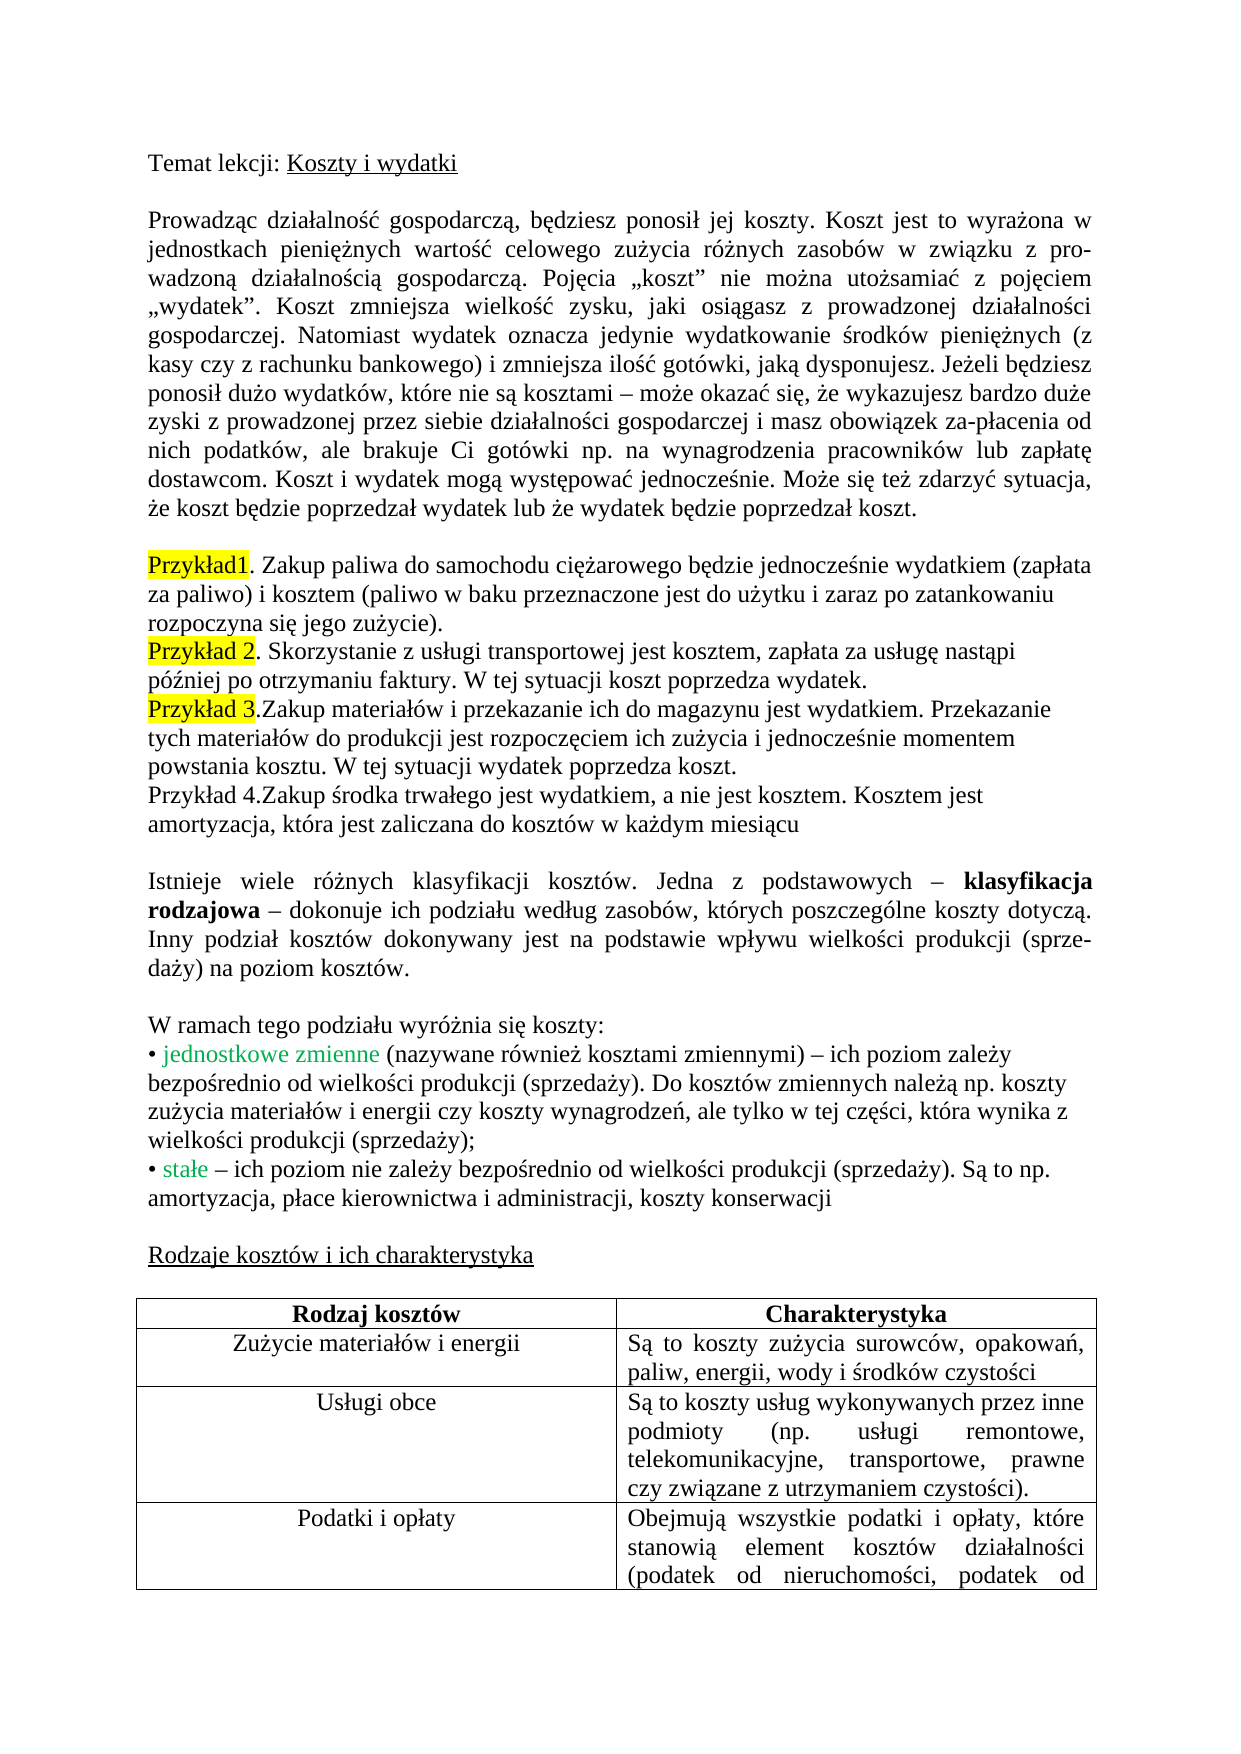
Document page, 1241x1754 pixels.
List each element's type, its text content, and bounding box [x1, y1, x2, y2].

table_cell Zużycie materiałów i energii [137, 1329, 616, 1386]
table_cell Podatki i opłaty [137, 1503, 616, 1589]
text W ramach tego podziału wyróżnia się koszty: [148, 1010, 1093, 1039]
text • stałe – ich poziom nie zależy bezpośrednio od wielkości produkcji (sprzedaży). Są to np. amortyzacja, płace kierownictwa i administracji, koszty konserwacji [148, 1154, 1093, 1211]
text Przykład 4.Zakup środka trwałego jest wydatkiem, a nie jest kosztem. Kosztem jest amortyzacja, która jest zaliczana do kosztów w każdym miesiącu [148, 780, 1093, 838]
table_cell Usługi obce [137, 1387, 616, 1502]
table_header Rodzaj kosztów [137, 1299, 616, 1327]
table_header Charakterystyka [617, 1299, 1096, 1327]
text Przykład 2. Skorzystanie z usługi transportowej jest kosztem, zapłata za usługę nastąpi później po otrzymaniu faktury. W tej sytuacji koszt poprzedza wydatek. [148, 636, 1093, 694]
text • jednostkowe zmienne (nazywane również kosztami zmiennymi) – ich poziom zależy bezpośrednio od wielkości produkcji (sprzedaży). Do kosztów zmiennych należą np. koszty zużycia materiałów i energii czy koszty wynagrodzeń, ale tylko w tej części, która wynika z wielkości produkcji (sprzedaży); [148, 1039, 1093, 1154]
text Prowadząc działalność gospodarczą, będziesz ponosił jej koszty. Koszt jest to wyrażona w jednostkach pieniężnych wartość celowego zużycia różnych zasobów w związku z pro-wadzoną działalnością gospodarczą. Pojęcia „koszt” nie można utożsamiać z pojęciem „wydatek”. Koszt zmniejsza wielkość zysku, jaki osiągasz z prowadzonej działalności gospodarczej. Natomiast wydatek oznacza jedynie wydatkowanie środków pieniężnych (z kasy czy z rachunku bankowego) i zmniejsza ilość gotówki, jaką dysponujesz. Jeżeli będziesz ponosił dużo wydatków, które nie są kosztami – może okazać się, że wykazujesz bardzo duże zyski z prowadzonej przez siebie działalności gospodarczej i masz obowiązek za-płacenia od nich podatków, ale brakuje Ci gotówki np. na wynagrodzenia pracowników lub zapłatę dostawcom. Koszt i wydatek mogą występować jednocześnie. Może się też zdarzyć sytuacja, że koszt będzie poprzedzał wydatek lub że wydatek będzie poprzedzał koszt. [148, 205, 1093, 521]
text Temat lekcji: Koszty i wydatki [148, 148, 1093, 176]
text Przykład 3.Zakup materiałów i przekazanie ich do magazynu jest wydatkiem. Przekazanie tych materiałów do produkcji jest rozpoczęciem ich zużycia i jednocześnie momentem powstania kosztu. W tej sytuacji wydatek poprzedza koszt. [148, 694, 1093, 780]
text Rodzaje kosztów i ich charakterystyka [148, 1240, 1093, 1269]
text Przykład1. Zakup paliwa do samochodu ciężarowego będzie jednocześnie wydatkiem (zapłata za paliwo) i kosztem (paliwo w baku przeznaczone jest do użytku i zaraz po zatankowaniu rozpoczyna się jego zużycie). [148, 550, 1093, 636]
table_cell Są to koszty zużycia surowców, opakowań, paliw, energii, wody i środków czystości [617, 1329, 1096, 1386]
text Istnieje wiele różnych klasyfikacji kosztów. Jedna z podstawowych – klasyfikacja rodzajowa – dokonuje ich podziału według zasobów, których poszczególne koszty dotyczą. Inny podział kosztów dokonywany jest na podstawie wpływu wielkości produkcji (sprze-daży) na poziom kosztów. [148, 866, 1093, 981]
table_cell Są to koszty usług wykonywanych przez inne podmioty (np. usługi remontowe, telekomunikacyjne, transportowe, prawne czy związane z utrzymaniem czystości). [617, 1387, 1096, 1502]
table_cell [617, 1503, 1096, 1589]
